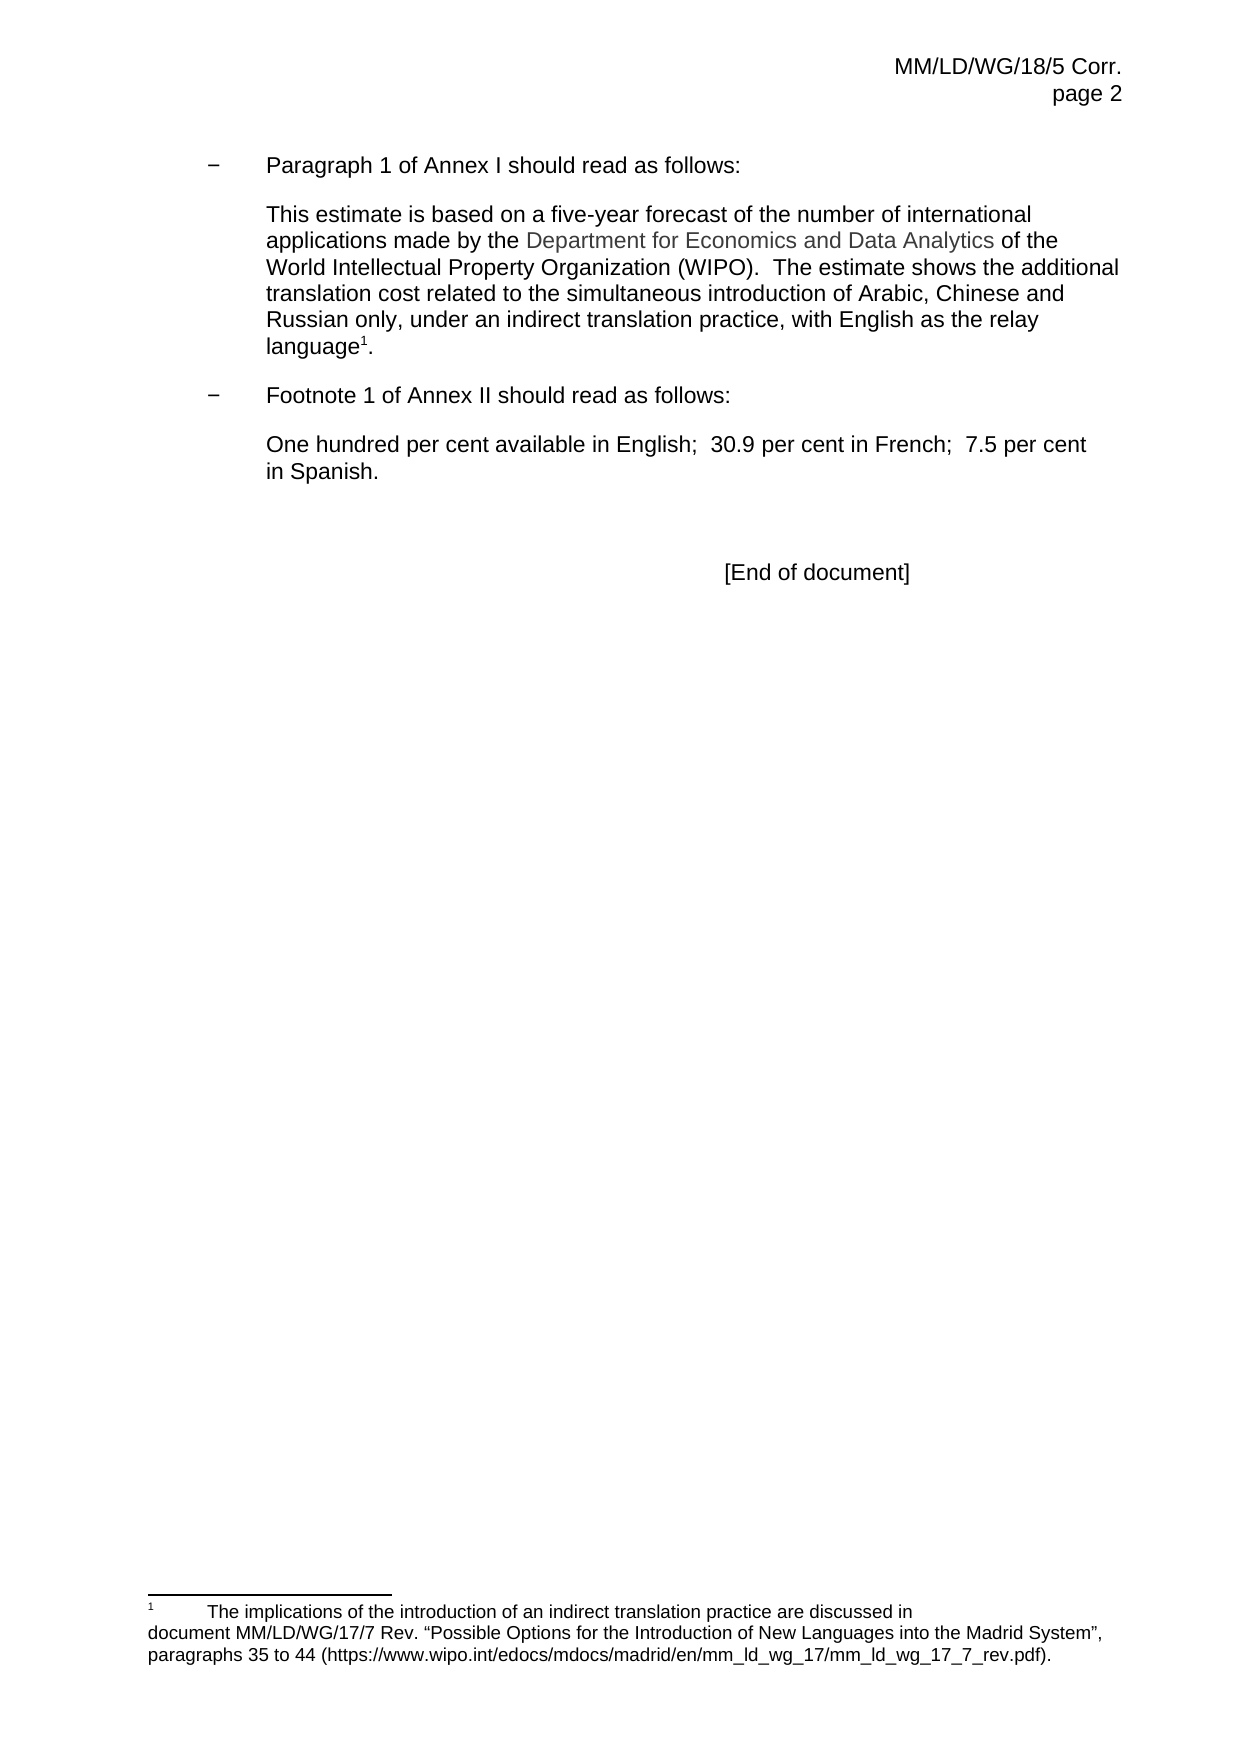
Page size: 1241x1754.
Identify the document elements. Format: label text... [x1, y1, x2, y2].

list This estimate is based on a five-year forecast of the number of international applications made by the Department for Economics and Data Analytics of the World Intellectual Property Organization (WIPO). The estimate shows the additional translation cost related to the simultaneous introduction of Arabic, Chinese and Russian only, under an indirect translation practice, with English as the relay language. [266, 201, 1122, 359]
text [End of document] [724, 559, 1122, 585]
text One hundred per cent available in English; 30.9 per cent in French; 7.5 per cent in Spanish. [266, 431, 1122, 484]
list Paragraph 1 of Annex I should read as follows: [207, 152, 1122, 178]
list Footnote 1 of Annex II should read as follows: [207, 382, 1122, 408]
